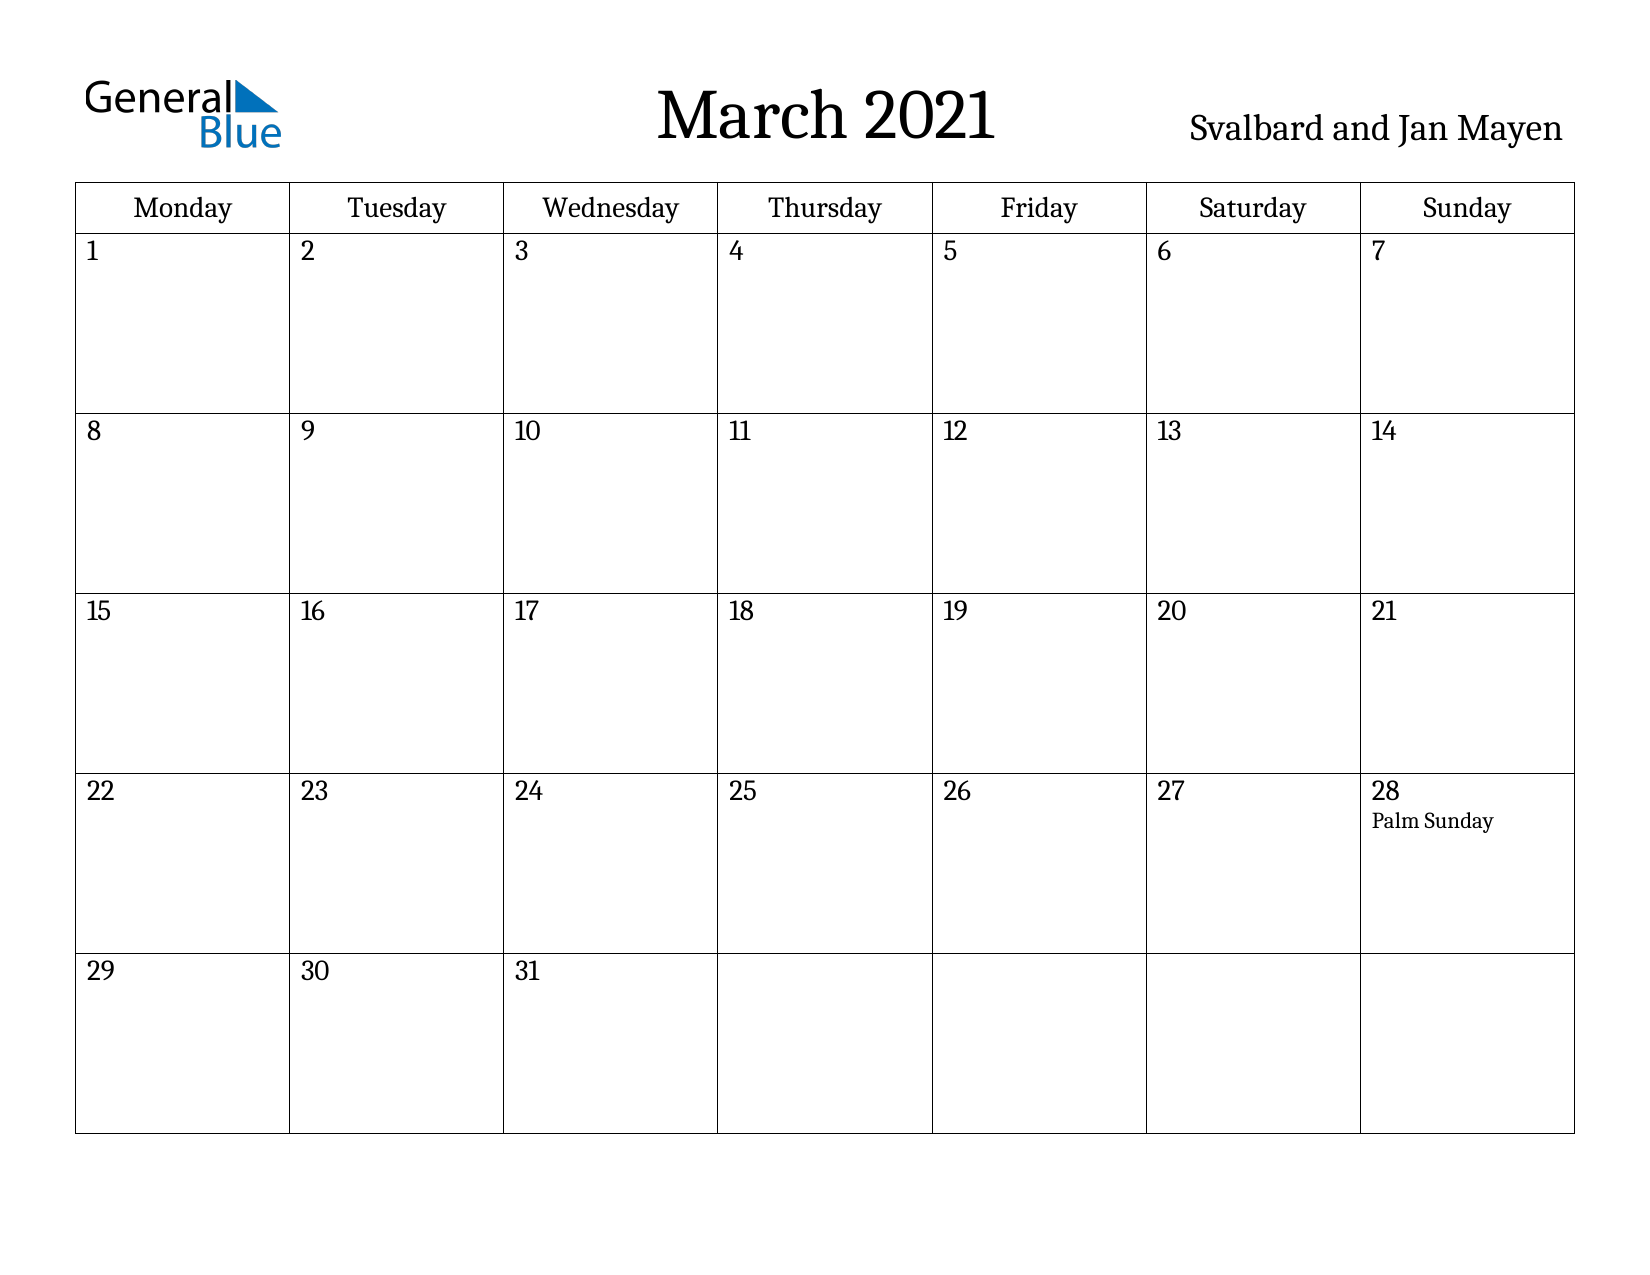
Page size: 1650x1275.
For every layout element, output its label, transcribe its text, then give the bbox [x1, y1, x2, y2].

table_cell [1361, 627, 1574, 773]
table_cell 30 [290, 954, 503, 987]
table_cell 26 [933, 774, 1146, 807]
table_cell Tuesday [290, 183, 503, 233]
table_cell [290, 448, 503, 593]
table_cell 20 [1147, 594, 1360, 627]
table_cell 1 [76, 234, 289, 267]
table_cell 4 [718, 234, 932, 267]
table_cell [504, 627, 717, 773]
table_cell 5 [933, 234, 1146, 267]
table_cell [504, 267, 717, 413]
table_cell [718, 954, 932, 987]
table_cell 6 [1147, 234, 1360, 267]
table_cell 27 [1147, 774, 1360, 807]
table_header [76, 75, 503, 182]
table_cell 16 [290, 594, 503, 627]
table_cell Friday [933, 183, 1146, 233]
table_cell 12 [933, 414, 1146, 447]
picture [86, 80, 281, 148]
table_cell [1147, 267, 1360, 413]
table_header March 2021 [504, 75, 1146, 182]
table_cell [1361, 988, 1574, 1133]
table_cell 29 [76, 954, 289, 987]
table_cell [76, 808, 289, 953]
table_cell [718, 627, 932, 773]
table_cell [1361, 448, 1574, 593]
table_cell [933, 808, 1146, 953]
table_cell 3 [504, 234, 717, 267]
table_cell 31 [504, 954, 717, 987]
table_cell 11 [718, 414, 932, 447]
table_cell [933, 627, 1146, 773]
table_cell [933, 448, 1146, 593]
table_cell 14 [1361, 414, 1574, 447]
table_cell [504, 808, 717, 953]
table_cell 18 [718, 594, 932, 627]
table_cell [718, 808, 932, 953]
table_header Svalbard and Jan Mayen [1146, 75, 1574, 182]
table_cell [1147, 954, 1360, 987]
table_cell Thursday [718, 183, 932, 233]
table_cell Sunday [1361, 183, 1574, 233]
table_cell [933, 954, 1146, 987]
table_cell [76, 448, 289, 593]
table_cell [1361, 267, 1574, 413]
table_cell [290, 267, 503, 413]
table_cell 22 [76, 774, 289, 807]
table_cell [504, 448, 717, 593]
table_cell [290, 808, 503, 953]
table_cell 25 [718, 774, 932, 807]
table_cell [1147, 808, 1360, 953]
table_cell 2 [290, 234, 503, 267]
table_cell 8 [76, 414, 289, 447]
table_cell [718, 267, 932, 413]
table_cell [718, 988, 932, 1133]
table_cell [933, 267, 1146, 413]
table_cell 21 [1361, 594, 1574, 627]
table_cell [76, 627, 289, 773]
table_cell 10 [504, 414, 717, 447]
table_cell [76, 267, 289, 413]
table_cell [1147, 988, 1360, 1133]
table_cell 15 [76, 594, 289, 627]
table_cell [718, 448, 932, 593]
table_cell Saturday [1147, 183, 1360, 233]
table_cell 19 [933, 594, 1146, 627]
table_cell 7 [1361, 234, 1574, 267]
table_cell 24 [504, 774, 717, 807]
table_cell [1147, 448, 1360, 593]
table_cell [504, 988, 717, 1133]
table_cell [290, 627, 503, 773]
table_cell Palm Sunday [1361, 808, 1574, 953]
table_cell Monday [76, 183, 289, 233]
table_cell [76, 988, 289, 1133]
table_cell [933, 988, 1146, 1133]
table_cell Wednesday [504, 183, 717, 233]
table_cell 9 [290, 414, 503, 447]
table_cell 13 [1147, 414, 1360, 447]
table_cell 28 [1361, 774, 1574, 807]
table_cell 17 [504, 594, 717, 627]
table_cell [1361, 954, 1574, 987]
table_cell [1147, 627, 1360, 773]
table_cell [290, 988, 503, 1133]
table_cell 23 [290, 774, 503, 807]
